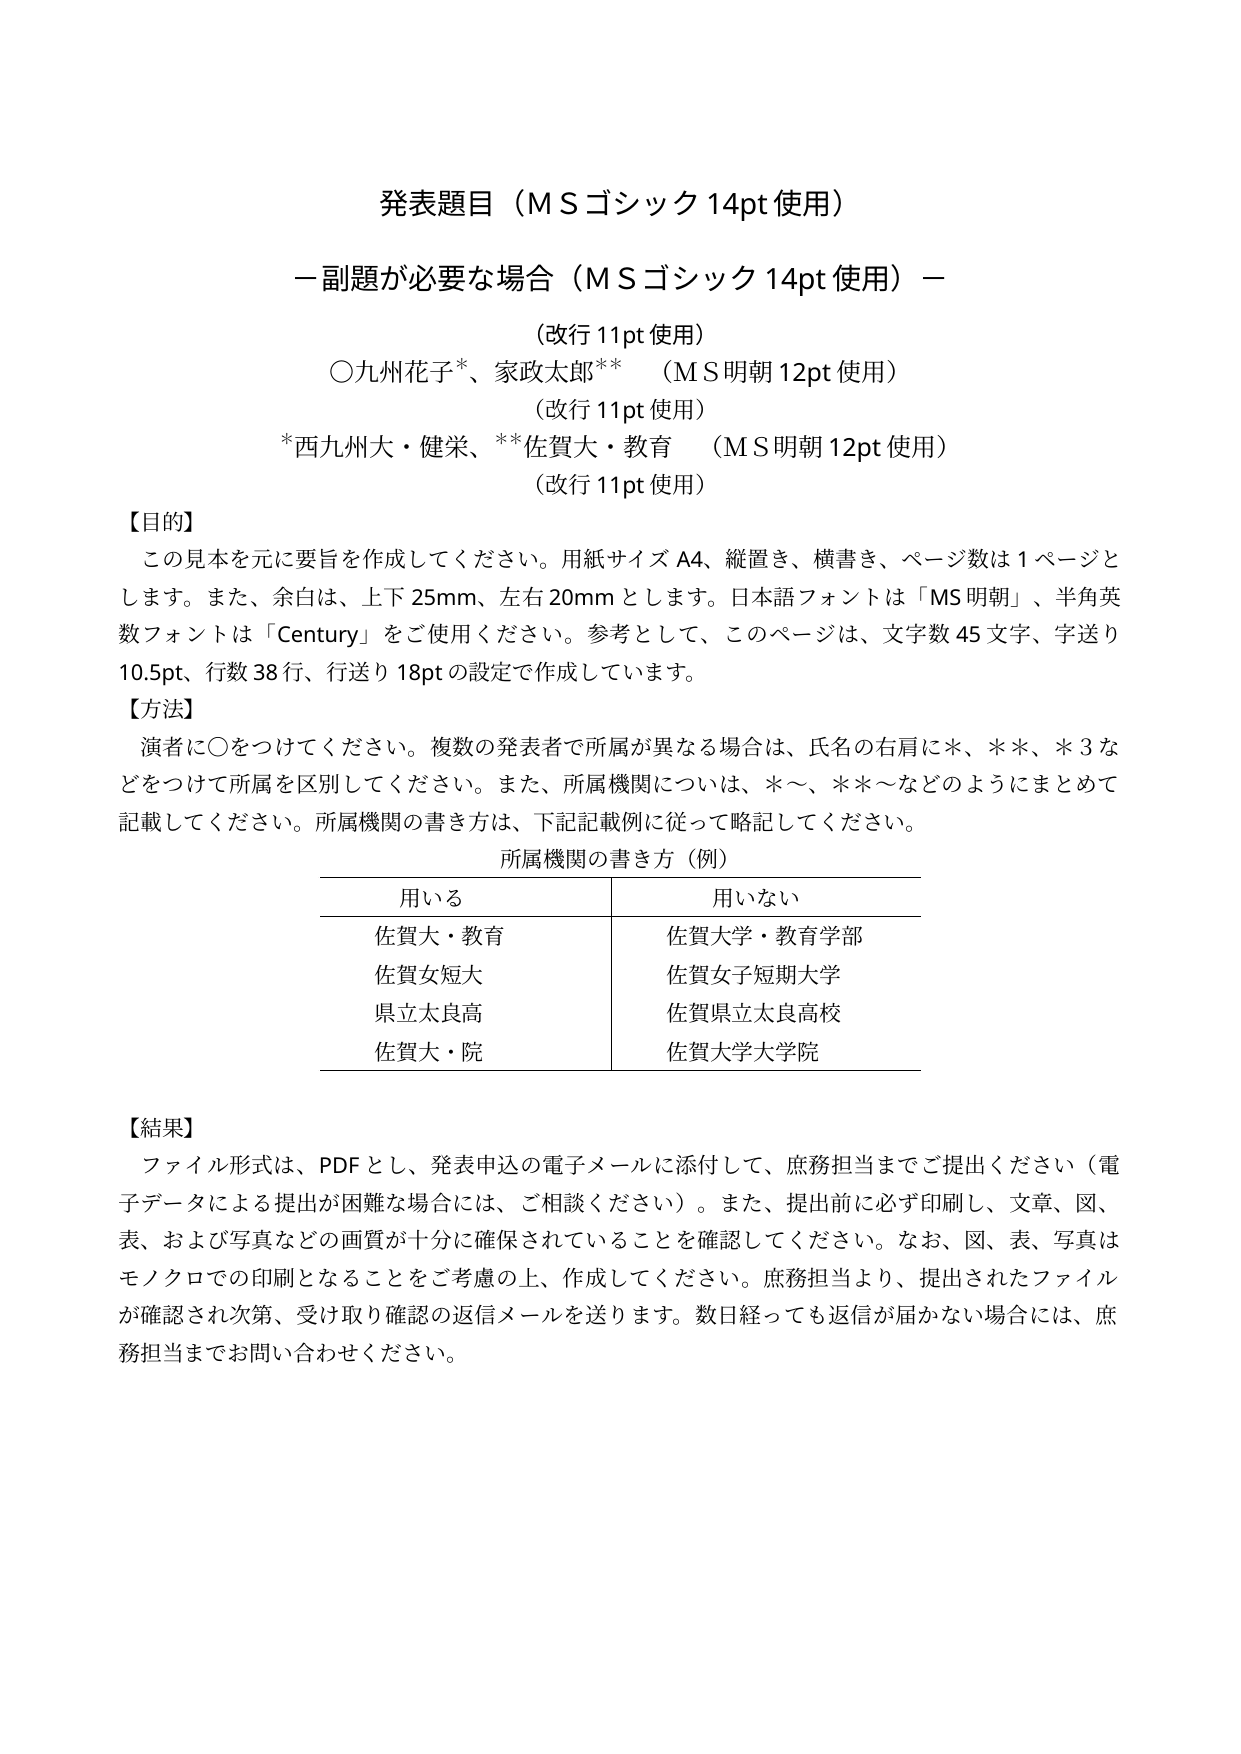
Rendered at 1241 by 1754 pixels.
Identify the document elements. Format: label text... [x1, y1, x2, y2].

text 【目的】 [118, 502, 1122, 539]
text 【結果】 [118, 1108, 1122, 1146]
table_cell 県立太良高 [320, 994, 611, 1031]
text 発表題目（ＭＳゴシック14pt使用） [118, 164, 1122, 239]
table_cell 佐賀大・院 [320, 1032, 611, 1070]
text －副題が必要な場合（ＭＳゴシック14pt使用）－ [118, 239, 1122, 314]
text 【方法】 [118, 689, 1122, 727]
text （改行11pt使用） [118, 314, 1122, 352]
table_cell 佐賀女短大 [320, 955, 611, 993]
table_cell 佐賀大学大学院 [612, 1032, 921, 1070]
text ＊西九州大・健栄、＊＊佐賀大・教育 （ＭＳ明朝12pt使用） [118, 427, 1122, 464]
text 演者に〇をつけてください。複数の発表者で所属が異なる場合は、氏名の右肩に＊、＊＊、＊３などをつけて所属を区別してください。また、所属機関についは、＊～、＊＊～などのようにまとめて記載してください。所属機関の書き方は、下記記載例に従って略記してください。 [118, 727, 1122, 839]
text 所属機関の書き方（例） [118, 839, 1122, 877]
table_cell 佐賀大学・教育学部 [612, 917, 921, 954]
text （改行11pt使用） [118, 389, 1122, 427]
table_cell 佐賀大・教育 [320, 917, 611, 954]
table_header 用いる [320, 878, 611, 916]
text 〇九州花子＊、家政太郎＊＊ （ＭＳ明朝12pt使用） [118, 352, 1122, 389]
text （改行11pt使用） [118, 464, 1122, 502]
table_cell 佐賀女子短期大学 [612, 955, 921, 993]
text この見本を元に要旨を作成してください。用紙サイズA4、縦置き、横書き、ページ数は1ページとします。また、余白は、上下25mm、左右20mmとします。日本語フォントは「MS明朝」、半角英数フォントは「Century」をご使用ください。参考として、このページは、文字数45文字、字送り10.5pt、行数38行、行送り18ptの設定で作成しています。 [118, 539, 1122, 689]
text ファイル形式は、PDFとし、発表申込の電子メールに添付して、庶務担当までご提出ください（電子データによる提出が困難な場合には、ご相談ください）。また、提出前に必ず印刷し、文章、図、表、および写真などの画質が十分に確保されていることを確認してください。なお、図、表、写真は、モノクロでの印刷となることをご考慮の上、作成してください。庶務担当より、提出されたファイルが確認され次第、受け取り確認の返信メールを送ります。数日経っても返信が届かない場合には、庶務担当までお問い合わせください。 [118, 1146, 1122, 1371]
table_cell 佐賀県立太良高校 [612, 994, 921, 1031]
table_header 用いない [612, 878, 921, 916]
